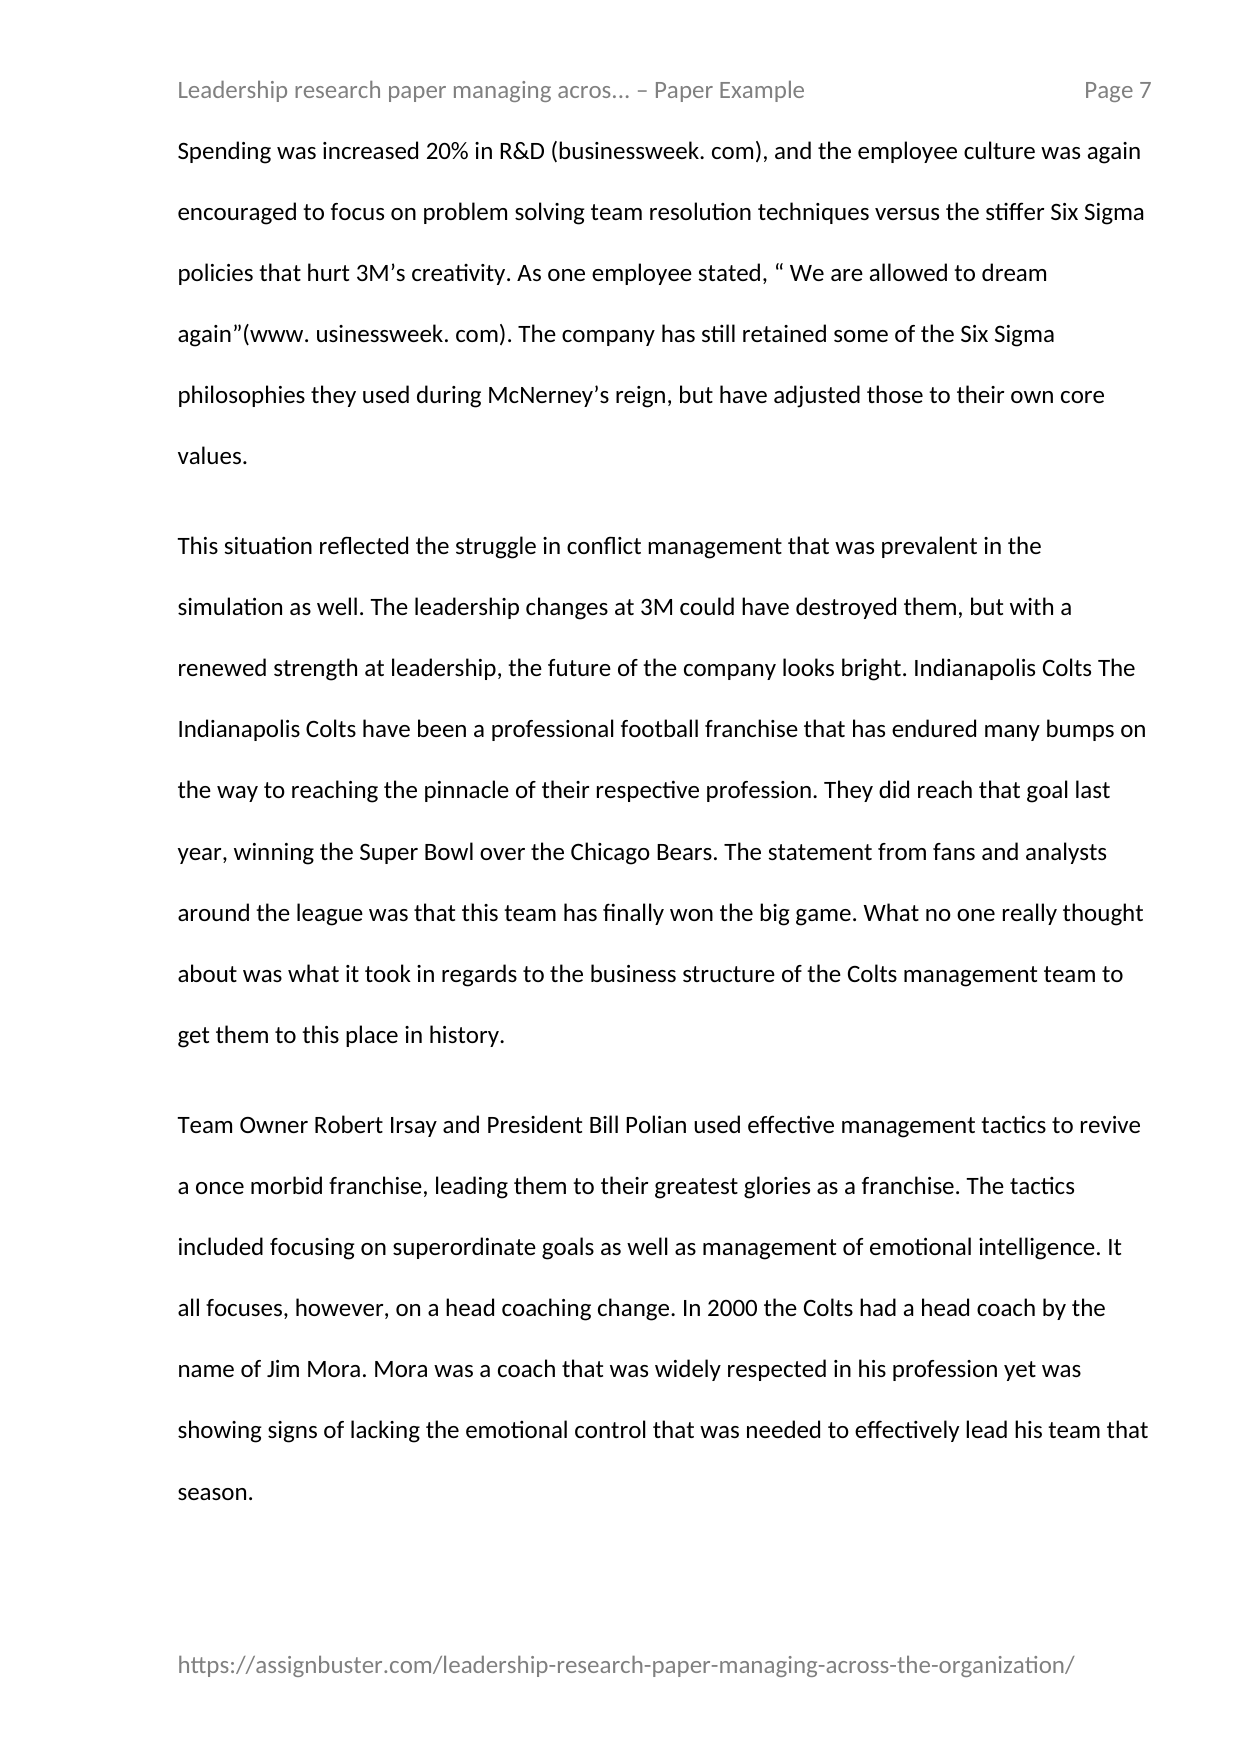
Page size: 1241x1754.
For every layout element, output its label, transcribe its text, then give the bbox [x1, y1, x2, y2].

text This situation reflected the struggle in conflict management that was prevalent in the simulation as well. The leadership changes at 3M could have destroyed them, but with a renewed strength at leadership, the future of the company looks bright. Indianapolis Colts The Indianapolis Colts have been a professional football franchise that has endured many bumps on the way to reaching the pinnacle of their respective profession. They did reach that goal last year, winning the Super Bowl over the Chicago Bears. The statement from fans and analysts around the league was that this team has finally won the big game. What no one really thought about was what it took in regards to the business structure of the Colts management team to get them to this place in history. [177, 531, 1152, 1049]
text Spending was increased 20% in R&D (businessweek. com), and the employee culture was again encouraged to focus on problem solving team resolution techniques versus the stiffer Six Sigma policies that hurt 3M’s creativity. As one employee stated, “ We are allowed to dream again”(www. usinessweek. com). The company has still retained some of the Six Sigma philosophies they used during McNerney’s reign, but have adjusted those to their own core values. [177, 135, 1152, 471]
text Team Owner Robert Irsay and President Bill Polian used effective management tactics to revive a once morbid franchise, leading them to their greatest glories as a franchise. The tactics included focusing on superordinate goals as well as management of emotional intelligence. It all focuses, however, on a head coaching change. In 2000 the Colts had a head coach by the name of Jim Mora. Mora was a coach that was widely respected in his profession yet was showing signs of lacking the emotional control that was needed to effectively lead his team that season. [177, 1109, 1152, 1506]
